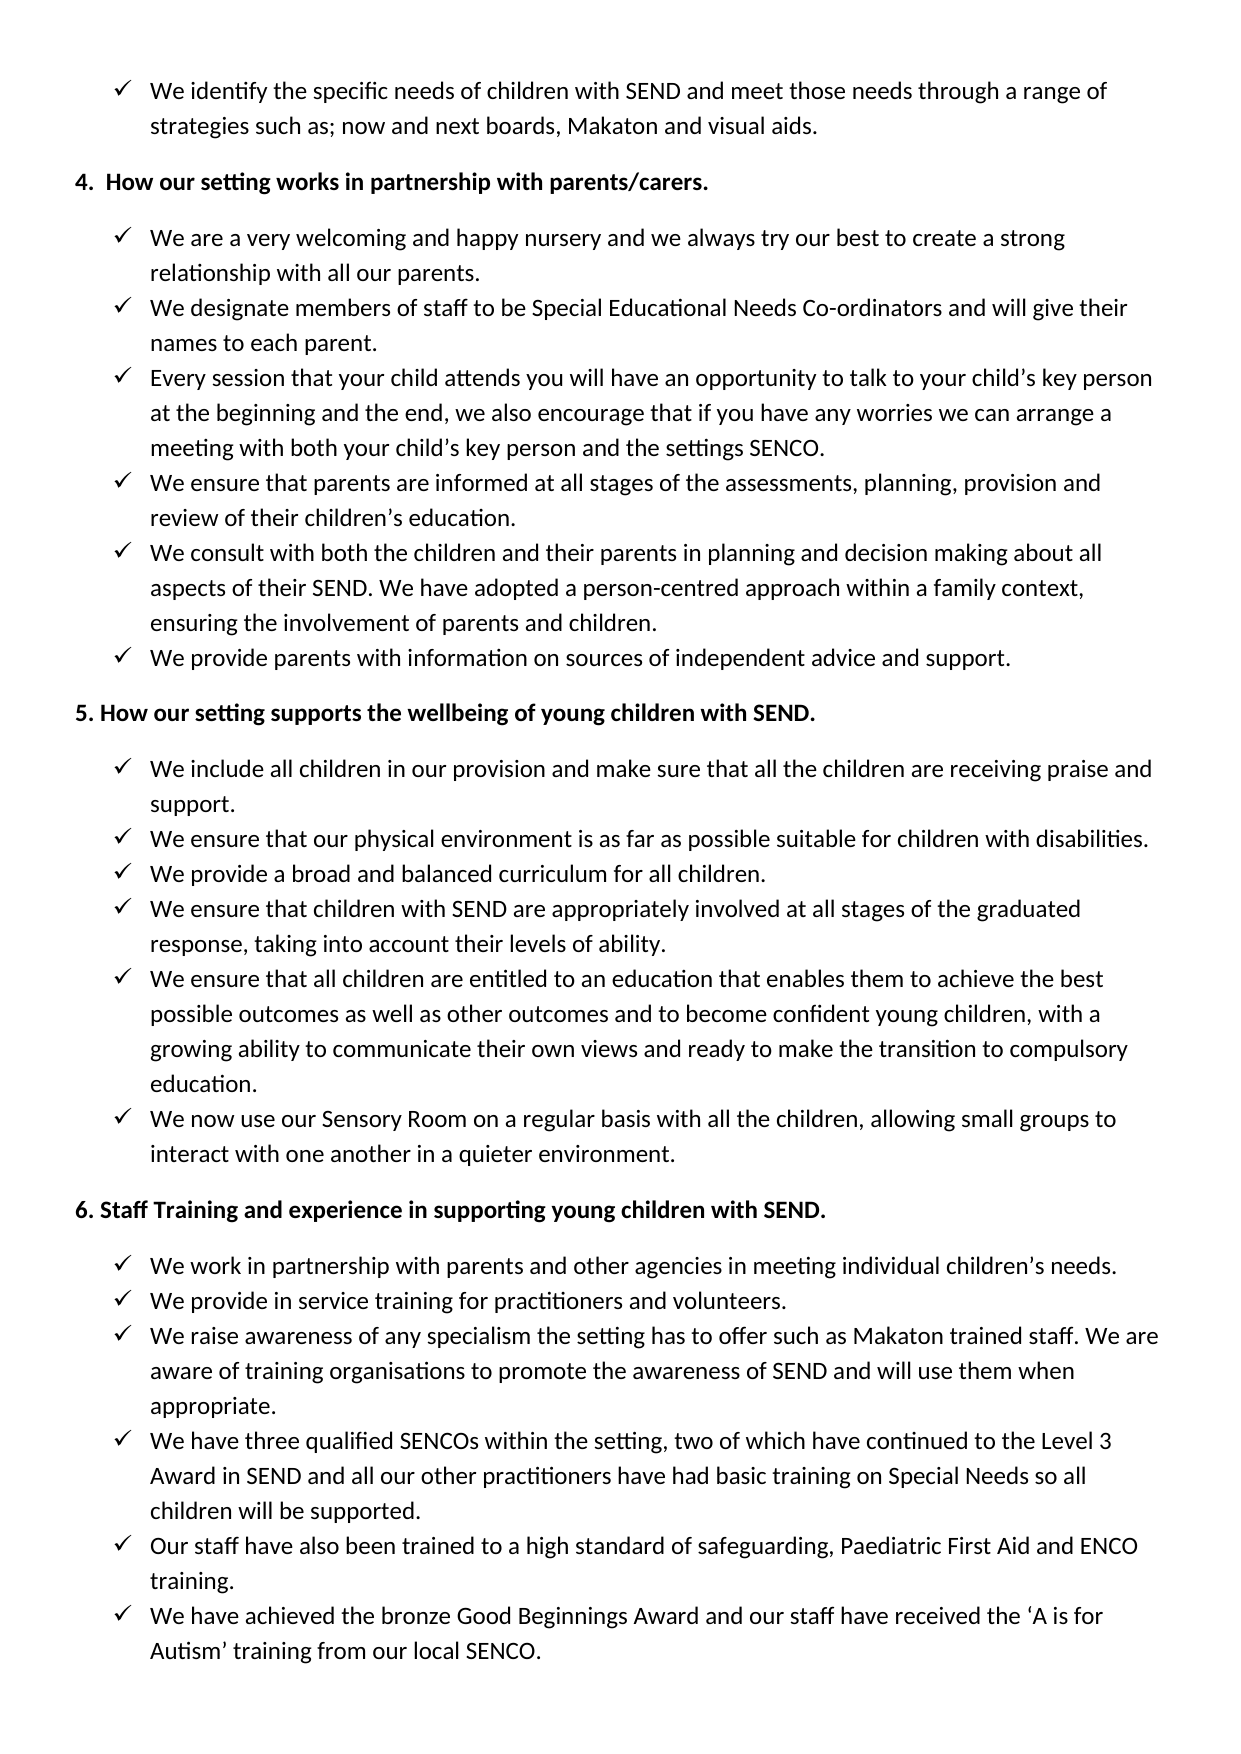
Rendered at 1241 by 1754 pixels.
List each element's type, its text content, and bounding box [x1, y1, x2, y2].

list We include all children in our provision and make sure that all the children are receiving praise and support. [112, 753, 1165, 819]
list We raise awareness of any specialism the setting has to offer such as Makaton trained staff. We are aware of training organisations to promote the awareness of SEND and will use them when appropriate. [112, 1320, 1165, 1421]
list We designate members of staff to be Special Educational Needs Co-ordinators and will give their names to each parent. [112, 292, 1165, 357]
list Our staff have also been trained to a high standard of safeguarding, Paediatric First Aid and ENCO training. [112, 1530, 1165, 1596]
list We work in partnership with parents and other agencies in meeting individual children’s needs. [112, 1250, 1165, 1281]
text 6. Staff Training and experience in supporting young children with SEND. [75, 1194, 1165, 1225]
text 4. How our setting works in partnership with parents/carers. [75, 166, 1165, 196]
list We have achieved the bronze Good Beginnings Award and our staff have received the ‘A is for Autism’ training from our local SENCO. [112, 1600, 1165, 1666]
list We provide a broad and balanced curriculum for all children. [112, 858, 1165, 889]
list We provide parents with information on sources of independent advice and support. [112, 642, 1165, 672]
list We provide in service training for practitioners and volunteers. [112, 1285, 1165, 1316]
list We have three qualified SENCOs within the setting, two of which have continued to the Level 3 Award in SEND and all our other practitioners have had basic training on Special Needs so all children will be supported. [112, 1425, 1165, 1526]
list We ensure that children with SEND are appropriately involved at all stages of the graduated response, taking into account their levels of ability. [112, 893, 1165, 959]
list We ensure that all children are entitled to an education that enables them to achieve the best possible outcomes as well as other outcomes and to become confident young children, with a growing ability to communicate their own views and ready to make the transition to compulsory education. [112, 963, 1165, 1099]
list We ensure that parents are informed at all stages of the assessments, planning, provision and review of their children’s education. [112, 467, 1165, 532]
list Every session that your child attends you will have an opportunity to talk to your child’s key person at the beginning and the end, we also encourage that if you have any worries we can arrange a meeting with both your child’s key person and the settings SENCO. [112, 362, 1165, 462]
list We identify the specific needs of children with SEND and meet those needs through a range of strategies such as; now and next boards, Makaton and visual aids. [112, 75, 1165, 141]
text 5. How our setting supports the wellbeing of young children with SEND. [75, 697, 1165, 728]
list We consult with both the children and their parents in planning and decision making about all aspects of their SEND. We have adopted a person-centred approach within a family context, ensuring the involvement of parents and children. [112, 537, 1165, 637]
list We are a very welcoming and happy nursery and we always try our best to create a strong relationship with all our parents. [112, 222, 1165, 287]
list We ensure that our physical environment is as far as possible suitable for children with disabilities. [112, 823, 1165, 854]
list We now use our Sensory Room on a regular basis with all the children, allowing small groups to interact with one another in a quieter environment. [112, 1103, 1165, 1169]
